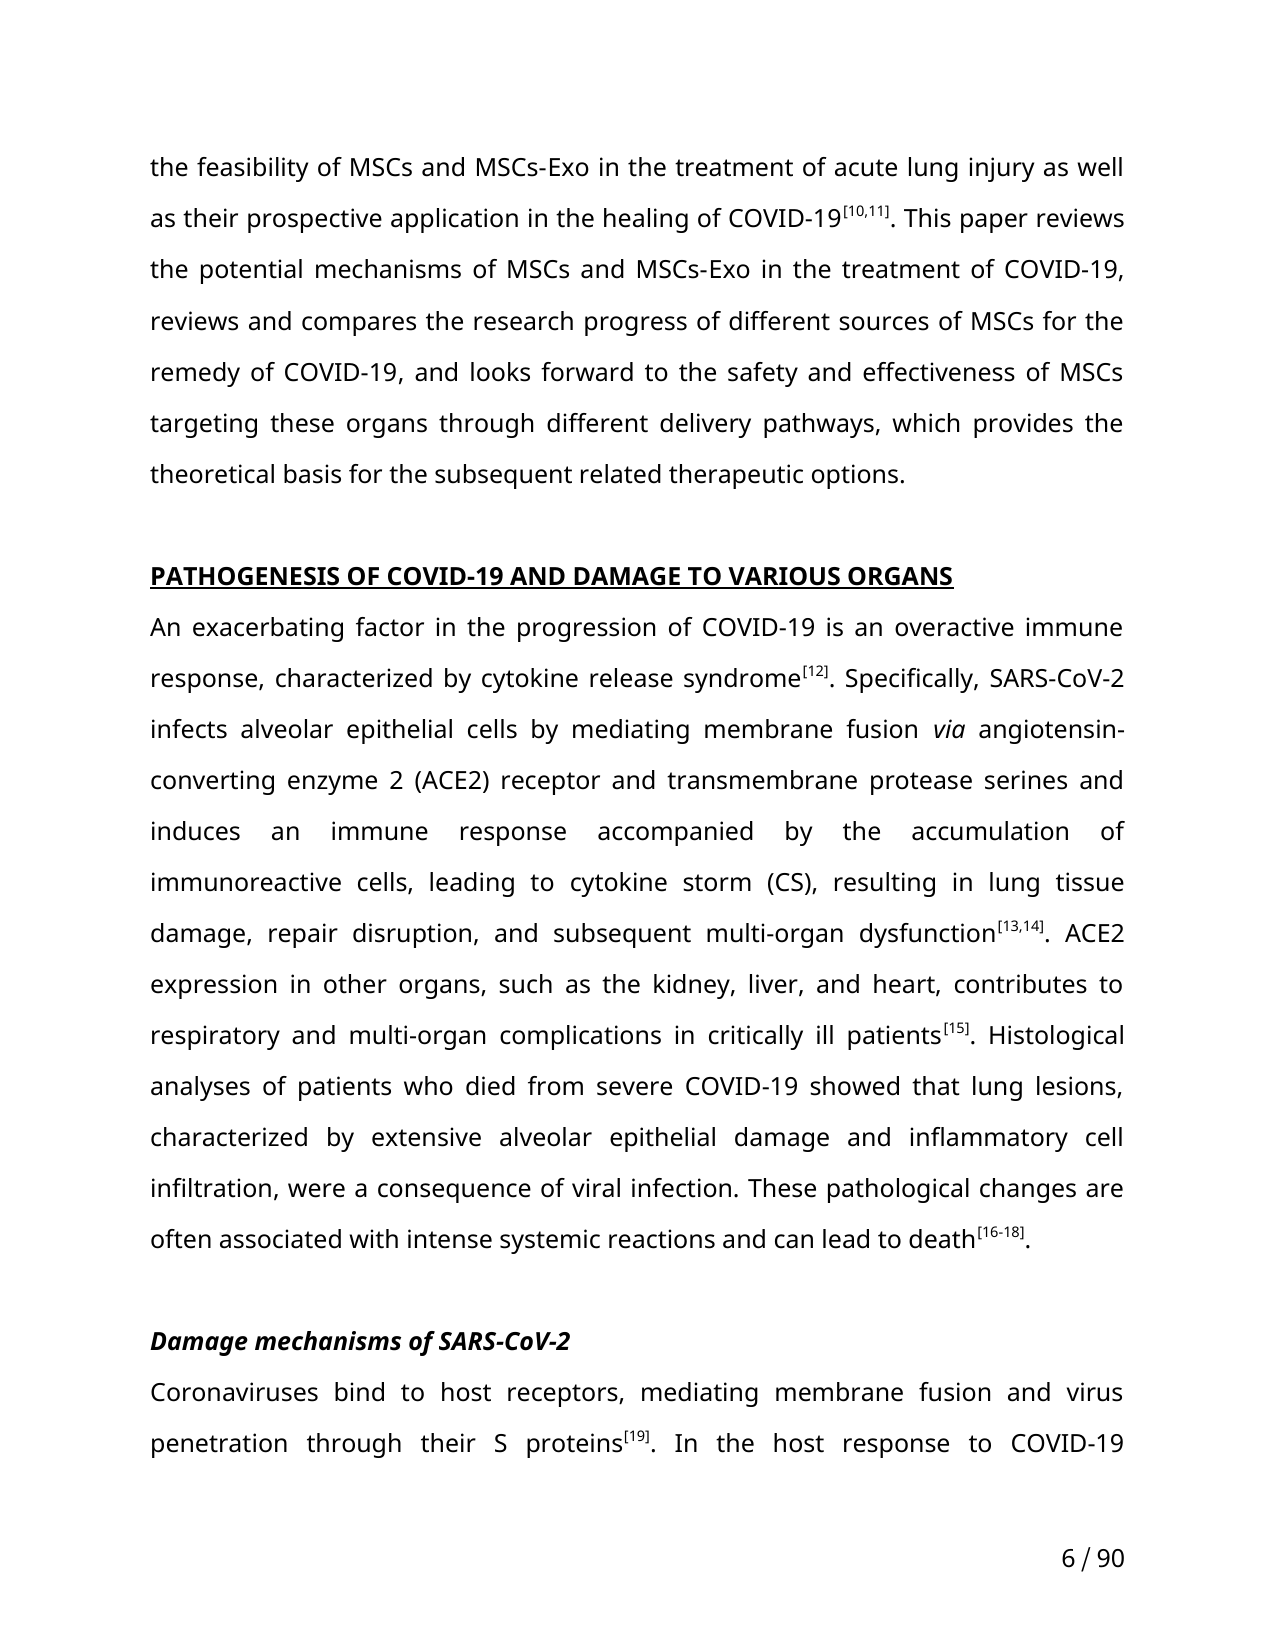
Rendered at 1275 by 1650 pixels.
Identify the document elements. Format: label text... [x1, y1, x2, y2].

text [150, 1375, 1125, 1460]
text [150, 150, 1125, 490]
text Damage mechanisms of SARS-CoV-2 [150, 1324, 1125, 1358]
text An exacerbating factor in the progression of COVID-19 is an overactive immune response, characterized by cytokine release syndrome[12]. Specifically, SARS-CoV-2 infects alveolar epithelial cells by mediating membrane fusion via angiotensin-converting enzyme 2 (ACE2) receptor and transmembrane protease serines and induces an immune response accompanied by the accumulation of immunoreactive cells, leading to cytokine storm (CS), resulting in lung tissue damage, repair disruption, and subsequent multi-organ dysfunction[13,14]. ACE2 expression in other organs, such as the kidney, liver, and heart, contributes to respiratory and multi-organ complications in critically ill patients[15]. Histological analyses of patients who died from severe COVID-19 showed that lung lesions, characterized by extensive alveolar epithelial damage and inflammatory cell infiltration, were a consequence of viral infection. These pathological changes are often associated with intense systemic reactions and can lead to death[16-18]. [150, 609, 1125, 1256]
text PATHOGENESIS OF COVID-19 AND DAMAGE TO VARIOUS ORGANS [150, 558, 1125, 592]
